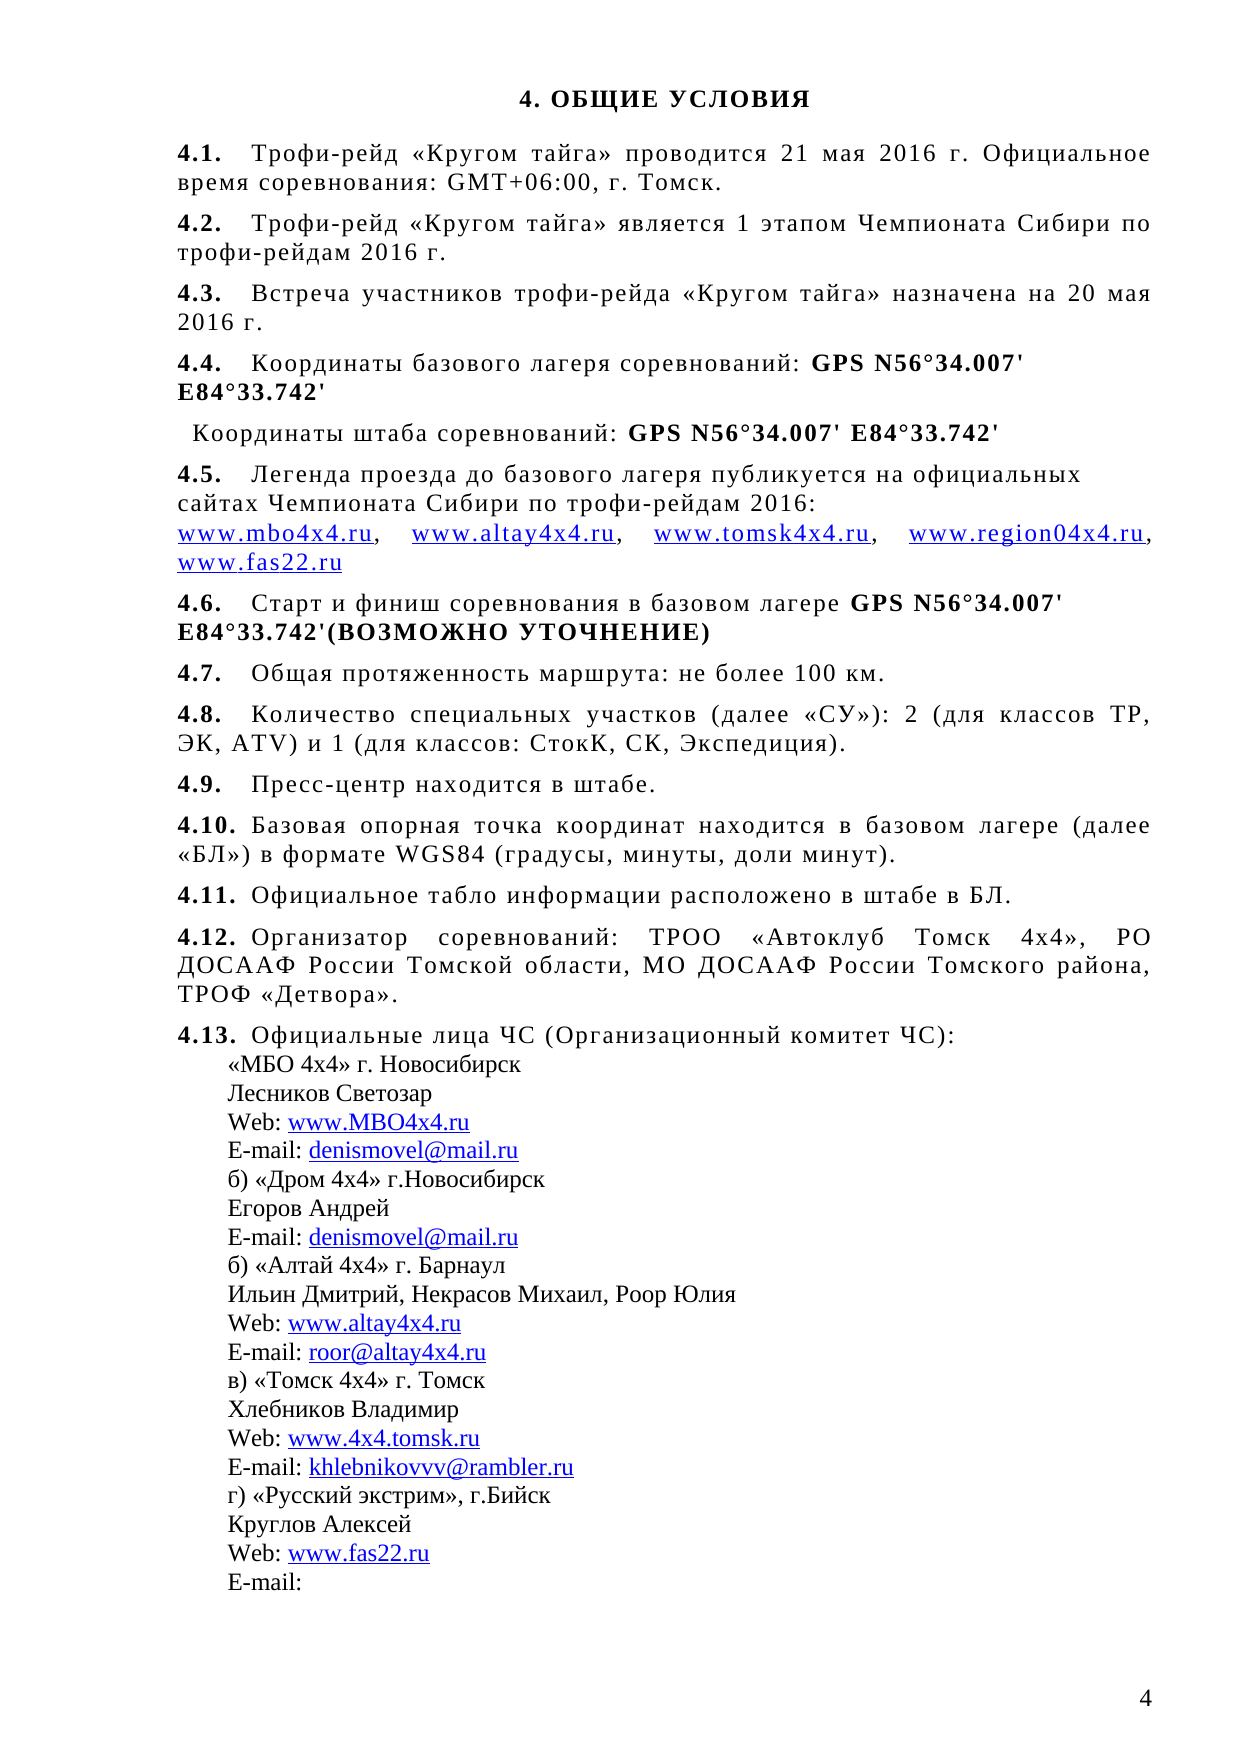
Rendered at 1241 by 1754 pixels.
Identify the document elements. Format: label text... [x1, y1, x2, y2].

text Ильин Дмитрий, Некрасов Михаил, Роор Юлия [227, 1279, 1152, 1308]
text 4.10. Базовая опорная точка координат находится в базовом лагере (далее «БЛ») в формате WGS84 (градусы, минуты, доли минут). [177, 811, 1152, 868]
text Web: www.altay4x4.ru [227, 1308, 1152, 1337]
text г) «Русский экстрим», г.Бийск [177, 1481, 1152, 1509]
text в) «Томск 4х4» г. Томск [227, 1366, 1152, 1394]
text Круглов Алексей [177, 1509, 1152, 1538]
text E-mail: khlebnikovvv@rambler.ru [227, 1452, 1152, 1481]
text 4.2. Трофи-рейд «Кругом тайга» является 1 этапом Чемпионата Сибири по трофи-рейдам 2016 г. [177, 208, 1152, 265]
text Егоров Андрей [227, 1193, 1152, 1222]
text б) «Алтай 4х4» г. Барнаул [227, 1251, 1152, 1279]
text E-mail: denismovel@mail.ru [227, 1136, 1152, 1164]
text 4.5. Легенда проезда до базового лагеря публикуется на официальных сайтах Чемпионата Сибири по трофи-рейдам 2016: [177, 459, 1152, 517]
text Координаты штаба соревнований: GPS N56°34.007' E84°33.742' [177, 418, 1152, 447]
text Хлебников Владимир [227, 1394, 1152, 1423]
text www.mbo4x4.ru, www.altay4x4.ru, www.tomsk4х4.ru, www.region04x4.ru, www.fas22.ru [177, 518, 1152, 576]
text 4.13. Официальные лица ЧС (Организационный комитет ЧС): [178, 1021, 1152, 1049]
text Web: www.MBO4x4.ru [227, 1107, 1152, 1136]
text Лесников Светозар [227, 1078, 1152, 1107]
text б) «Дром 4х4» г.Новосибирск [227, 1164, 1152, 1193]
text 4.1. Трофи-рейд «Кругом тайга» проводится 21 мая 2016 г. Официальное время соревнования: GMT+06:00, г. Томск. [177, 138, 1152, 195]
text 4.4. Координаты базового лагеря соревнований: GPS N56°34.007' E84°33.742' [177, 348, 1152, 405]
text 4.3. Встреча участников трофи-рейда «Кругом тайга» назначена на 20 мая 2016 г. [177, 278, 1152, 335]
text Web: www.4x4.tomsk.ru [227, 1423, 1152, 1452]
text «МБО 4х4» г. Новосибирск [227, 1049, 1152, 1078]
text 4.12. Организатор соревнований: ТРОО «Автоклуб Томск 4х4», РО ДОСААФ России Томской области, МО ДОСААФ России Томского района, ТРОФ «Детвора». [177, 922, 1152, 1008]
text E-mail: roor@altay4x4.ru [227, 1337, 1152, 1366]
text 4.9. Пресс-центр находится в штабе. [177, 769, 1152, 798]
text E-mail: denismovel@mail.ru [227, 1222, 1152, 1251]
text 4.8. Количество специальных участков (далее «СУ»): 2 (для классов ТР, ЭК, ATV) и 1 (для классов: СтокК, СК, Экспедиция). [177, 699, 1152, 757]
text E-mail: [227, 1567, 1152, 1596]
text 4.6. Старт и финиш соревнования в базовом лагере GPS N56°34.007' E84°33.742'(ВОЗМОЖНО УТОЧНЕНИЕ) [177, 588, 1152, 646]
text 4. ОБЩИЕ УСЛОВИЯ [177, 84, 1152, 113]
text Web: www.fas22.ru [227, 1538, 1152, 1567]
text 4.7. Общая протяженность маршрута: не более 100 км. [177, 658, 1152, 687]
text 4.11. Официальное табло информации расположено в штабе в БЛ. [177, 881, 1152, 909]
